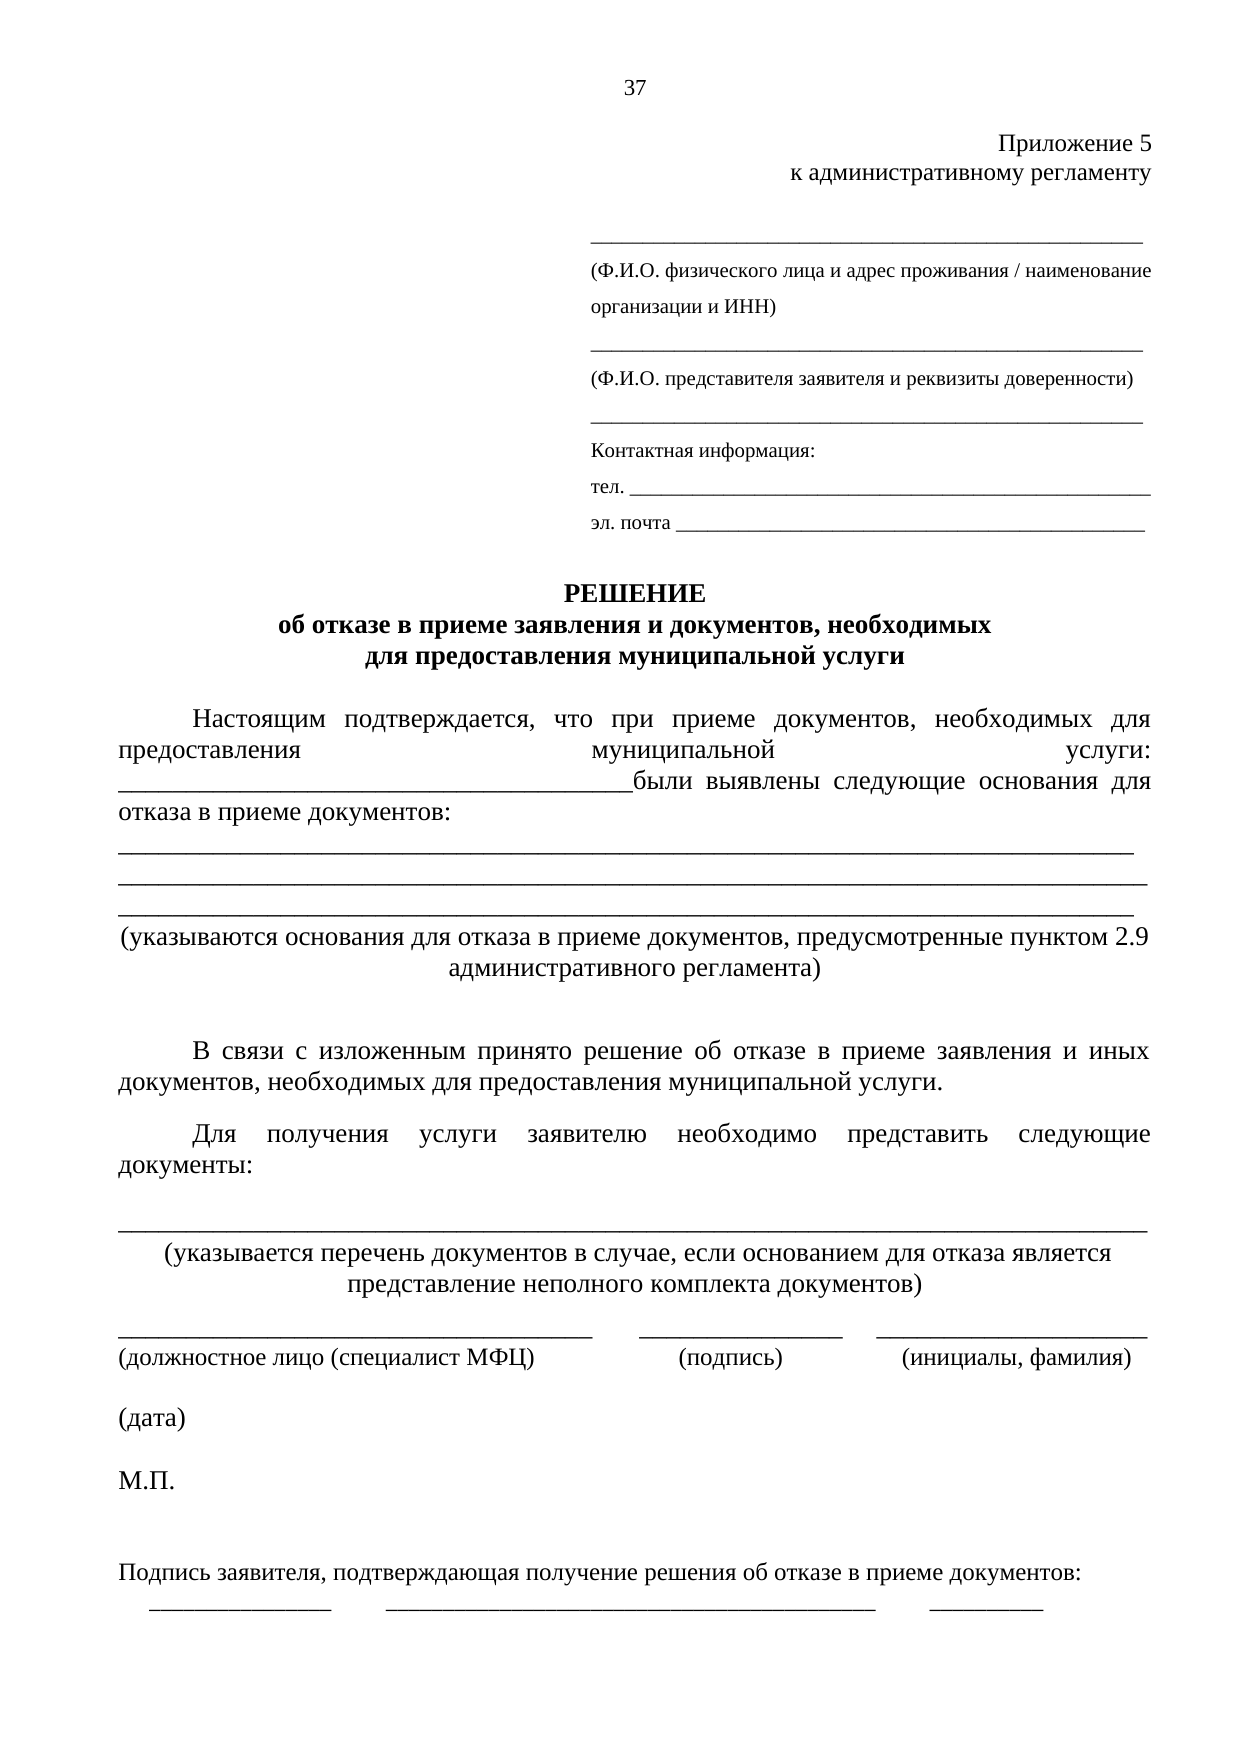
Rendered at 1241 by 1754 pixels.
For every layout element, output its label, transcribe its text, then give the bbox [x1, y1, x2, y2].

text _____________________________________________________ [591, 222, 1152, 246]
text ___________________________________________________________________________ [118, 826, 1152, 857]
text (указывается перечень документов в случае, если основанием для отказа является [118, 1236, 1152, 1267]
text (должностное лицо (специалист МФЦ) (подпись) (инициалы, фамилия) [118, 1342, 1152, 1370]
text Подпись заявителя, подтверждающая получение решения об отказе в приеме документов: [118, 1557, 1152, 1586]
text ___________________________________ _______________ ____________________ [118, 1310, 1152, 1342]
text (Ф.И.О. физического лица и адрес проживания / наименование организации и ИНН) [591, 258, 1152, 318]
text ________________ ___________________________________________ __________ [118, 1586, 1152, 1614]
text _____________________________________________________ [591, 402, 1152, 426]
text ____________________________________________________________________________ [118, 1204, 1152, 1236]
text к административному регламенту [118, 157, 1152, 186]
text В связи с изложенным принято решение об отказе в приеме заявления и иных документов, необходимых для предоставления муниципальной услуги. [118, 1034, 1152, 1096]
text представление неполного комплекта документов) [118, 1267, 1152, 1298]
text М.П. [118, 1464, 1152, 1495]
text РЕШЕНИЕ [118, 577, 1152, 608]
text (указываются основания для отказа в приеме документов, предусмотренные пунктом 2.9 административного регламента) [118, 920, 1152, 982]
text Контактная информация: [591, 438, 1152, 462]
text Приложение 5 [118, 128, 1152, 157]
text _______________________________________________________________________________________________________________________________________________________ [118, 857, 1152, 920]
text Для получения услуги заявителю необходимо представить следующие документы: [118, 1117, 1152, 1179]
text об отказе в приеме заявления и документов, необходимых для предоставления муниципальной услуги [118, 608, 1152, 671]
text Настоящим подтверждается, что при приеме документов, необходимых для предоставления муниципальной услуги: ______________________________________были выявлены следующие основания для отказа в приеме документов: [118, 702, 1152, 826]
text (Ф.И.О. представителя заявителя и реквизиты доверенности) [591, 366, 1152, 390]
text _____________________________________________________ [591, 330, 1152, 354]
text (дата) [118, 1401, 1152, 1433]
text эл. почта _____________________________________________ [591, 510, 1152, 534]
text тел. __________________________________________________ [591, 474, 1152, 498]
